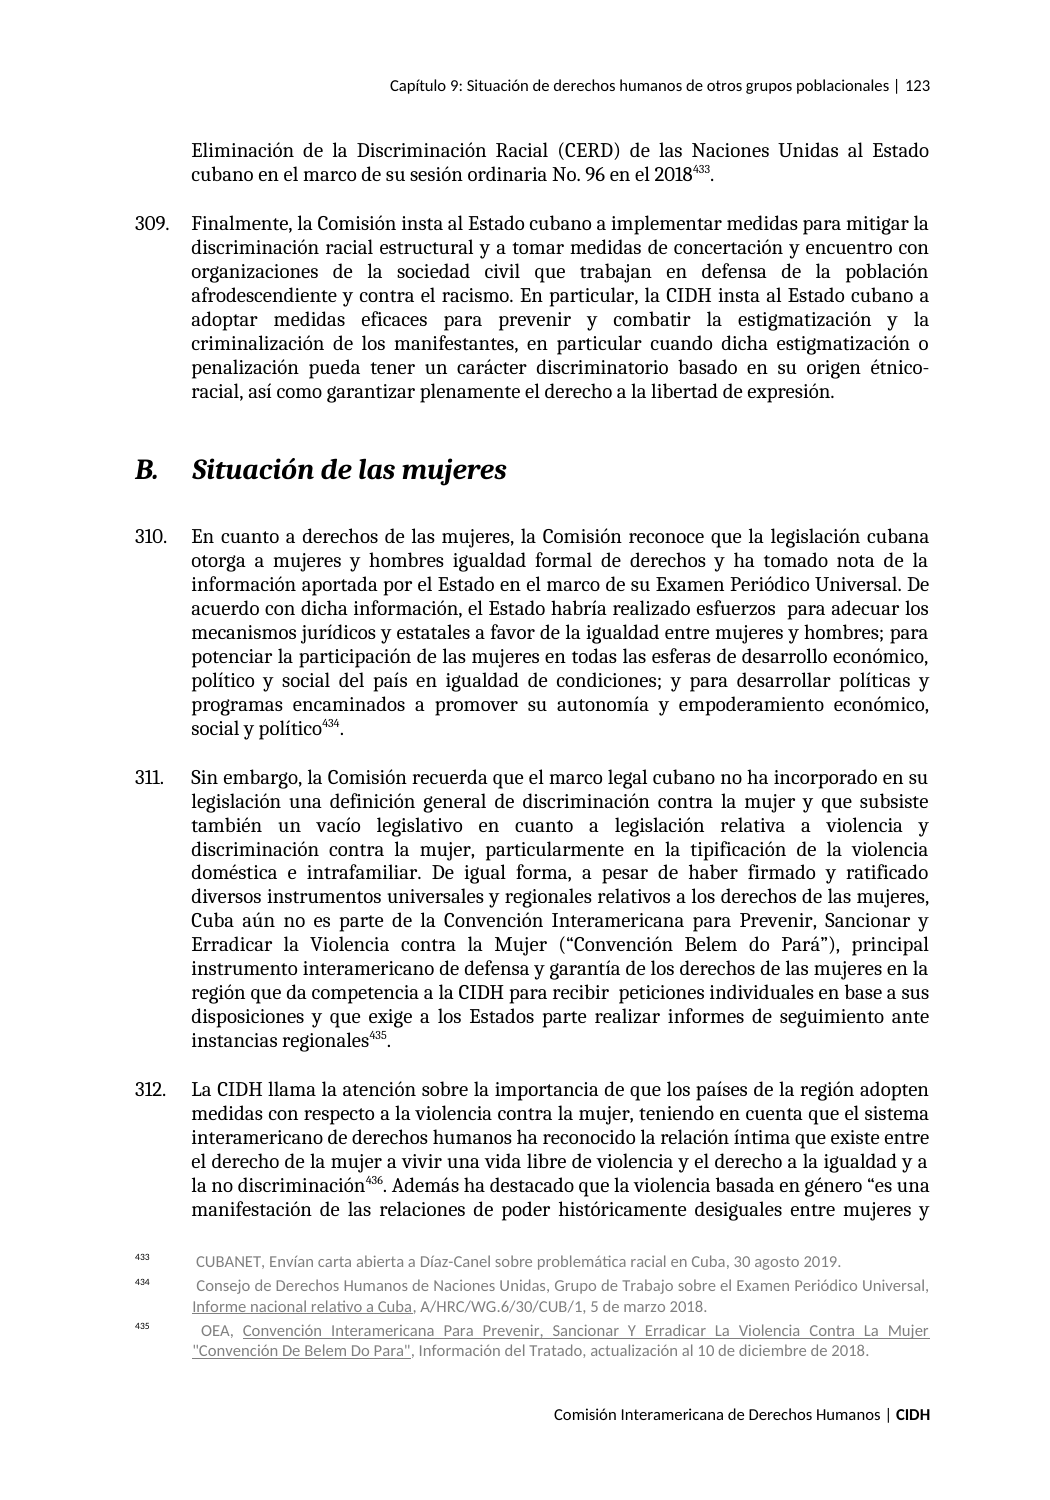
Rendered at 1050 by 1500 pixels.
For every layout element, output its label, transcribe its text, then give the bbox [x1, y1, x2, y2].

list En cuanto a derechos de las mujeres, la Comisión reconoce que la legislación cubana otorga a mujeres y hombres igualdad formal de derechos y ha tomado nota de la información aportada por el Estado en el marco de su Examen Periódico Universal. De acuerdo con dicha información, el Estado habría realizado esfuerzos para adecuar los mecanismos jurídicos y estatales a favor de la igualdad entre mujeres y hombres; para potenciar la participación de las mujeres en todas las esferas de desarrollo económico, político y social del país en igualdad de condiciones; y para desarrollar políticas y programas encaminados a promover su autonomía y empoderamiento económico, social y político. [135, 525, 930, 740]
list Sin embargo, la Comisión recuerda que el marco legal cubano no ha incorporado en su legislación una definición general de discriminación contra la mujer y que subsiste también un vacío legislativo en cuanto a legislación relativa a violencia y discriminación contra la mujer, particularmente en la tipificación de la violencia doméstica e intrafamiliar. De igual forma, a pesar de haber firmado y ratificado diversos instrumentos universales y regionales relativos a los derechos de las mujeres, Cuba aún no es parte de la Convención Interamericana para Prevenir, Sancionar y Erradicar la Violencia contra la Mujer (“Convención Belem do Pará”), principal instrumento interamericano de defensa y garantía de los derechos de las mujeres en la región que da competencia a la CIDH para recibir peticiones individuales en base a sus disposiciones y que exige a los Estados parte realizar informes de seguimiento ante instancias regionales. [135, 765, 930, 1053]
subtitle Situación de las mujeres [135, 454, 930, 487]
list Finalmente, la Comisión insta al Estado cubano a implementar medidas para mitigar la discriminación racial estructural y a tomar medidas de concertación y encuentro con organizaciones de la sociedad civil que trabajan en defensa de la población afrodescendiente y contra el racismo. En particular, la CIDH insta al Estado cubano a adoptar medidas eficaces para prevenir y combatir la estigmatización y la criminalización de los manifestantes, en particular cuando dicha estigmatización o penalización pueda tener un carácter discriminatorio basado en su origen étnico-racial, así como garantizar plenamente el derecho a la libertad de expresión. [135, 212, 930, 404]
